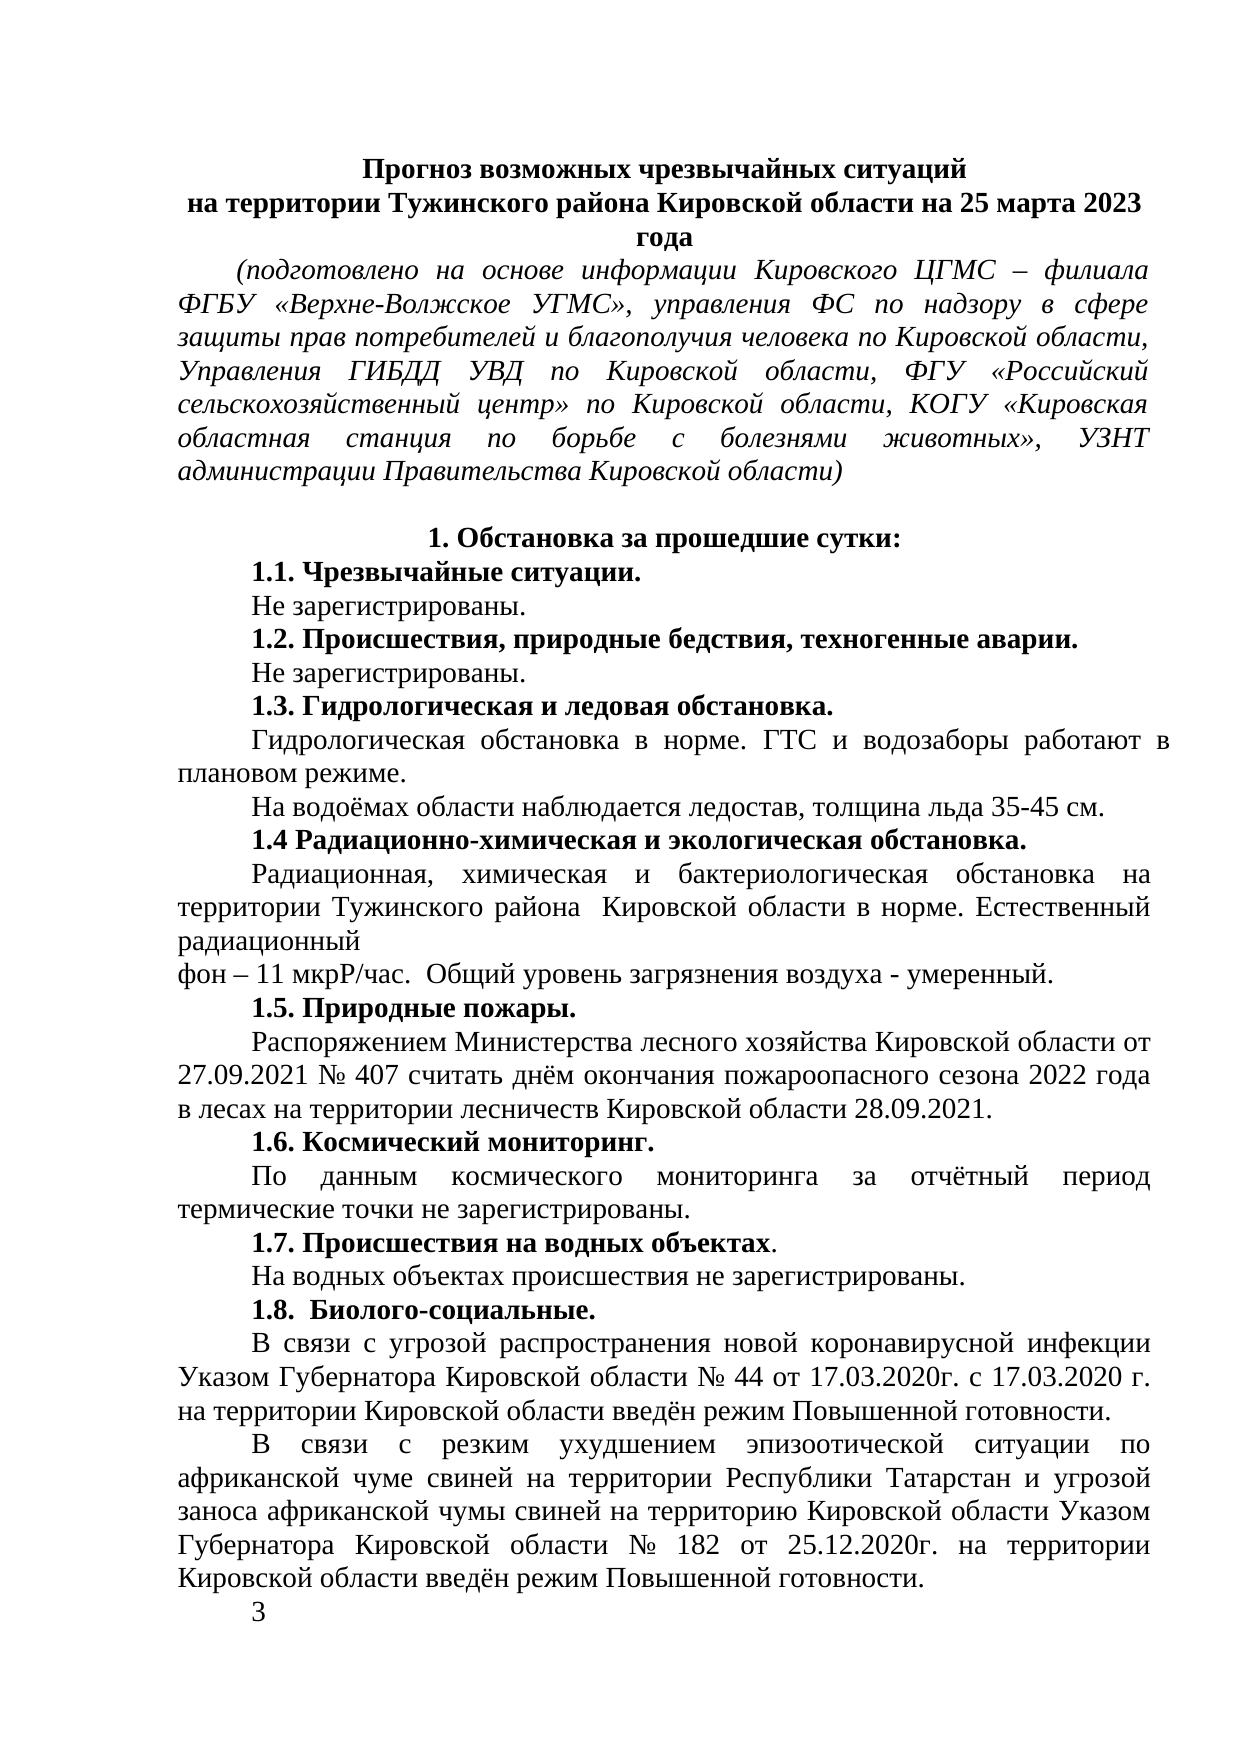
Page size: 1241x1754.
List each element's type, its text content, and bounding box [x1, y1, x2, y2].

text На водных объектах происшествия не зарегистрированы. [177, 1258, 1152, 1292]
text 1. Обстановка за прошедшие сутки: [177, 521, 1152, 554]
text 1.1. Чрезвычайные ситуации. [177, 554, 1152, 588]
text 1.3. Гидрологическая и ледовая обстановка. [177, 688, 1152, 722]
text 1.2. Происшествия, природные бедствия, техногенные аварии. [177, 621, 1152, 655]
text Не зарегистрированы. [177, 655, 1152, 688]
text Радиационная, химическая и бактериологическая обстановка на территории Тужинского района Кировской области в норме. Естественный радиационный фон – 11 мкрР/час. Общий уровень загрязнения воздуха - умеренный. [177, 856, 1152, 990]
text Не зарегистрированы. [177, 588, 1152, 621]
text Прогноз возможных чрезвычайных ситуаций [177, 152, 1152, 185]
text 1.5. Природные пожары. [177, 990, 1152, 1024]
text (подготовлено на основе информации Кировского ЦГМС – филиала ФГБУ «Верхне-Волжское УГМС», управления ФС по надзору в сфере защиты прав потребителей и благополучия человека по Кировской области, Управления ГИБДД УВД по Кировской области, ФГУ «Российский сельскохозяйственный центр» по Кировской области, КОГУ «Кировская областная станция по борьбе с болезнями животных», УЗНТ администрации Правительства Кировской области) [177, 252, 1152, 487]
text Гидрологическая обстановка в норме. ГТС и водозаборы работают в плановом режиме. [177, 722, 1170, 789]
text 1.7. Происшествия на водных объектах. [177, 1225, 1152, 1258]
text По данным космического мониторинга за отчётный период термические точки не зарегистрированы. [177, 1158, 1152, 1225]
text 1.6. Космический мониторинг. [177, 1124, 1152, 1158]
text На водоёмах области наблюдается ледостав, толщина льда 35-45 см. [177, 789, 1152, 822]
text на территории Тужинского района Кировской области на 25 марта 2023 года [177, 185, 1152, 252]
text В связи с угрозой распространения новой коронавирусной инфекции Указом Губернатора Кировской области № 44 от 17.03.2020г. с 17.03.2020 г. на территории Кировской области введён режим Повышенной готовности. [177, 1326, 1152, 1426]
text В связи с резким ухудшением эпизоотической ситуации по африканской чуме свиней на территории Республики Татарстан и угрозой заноса африканской чумы свиней на территорию Кировской области Указом Губернатора Кировской области № 182 от 25.12.2020г. на территории Кировской области введён режим Повышенной готовности. [177, 1426, 1152, 1594]
text 1.4 Радиационно-химическая и экологическая обстановка. [177, 822, 1152, 856]
text 3 [177, 1594, 1152, 1627]
text 1.8. Биолого-социальные. [177, 1292, 1152, 1326]
text Распоряжением Министерства лесного хозяйства Кировской области от 27.09.2021 № 407 считать днём окончания пожароопасного сезона 2022 года в лесах на территории лесничеств Кировской области 28.09.2021. [177, 1024, 1152, 1124]
